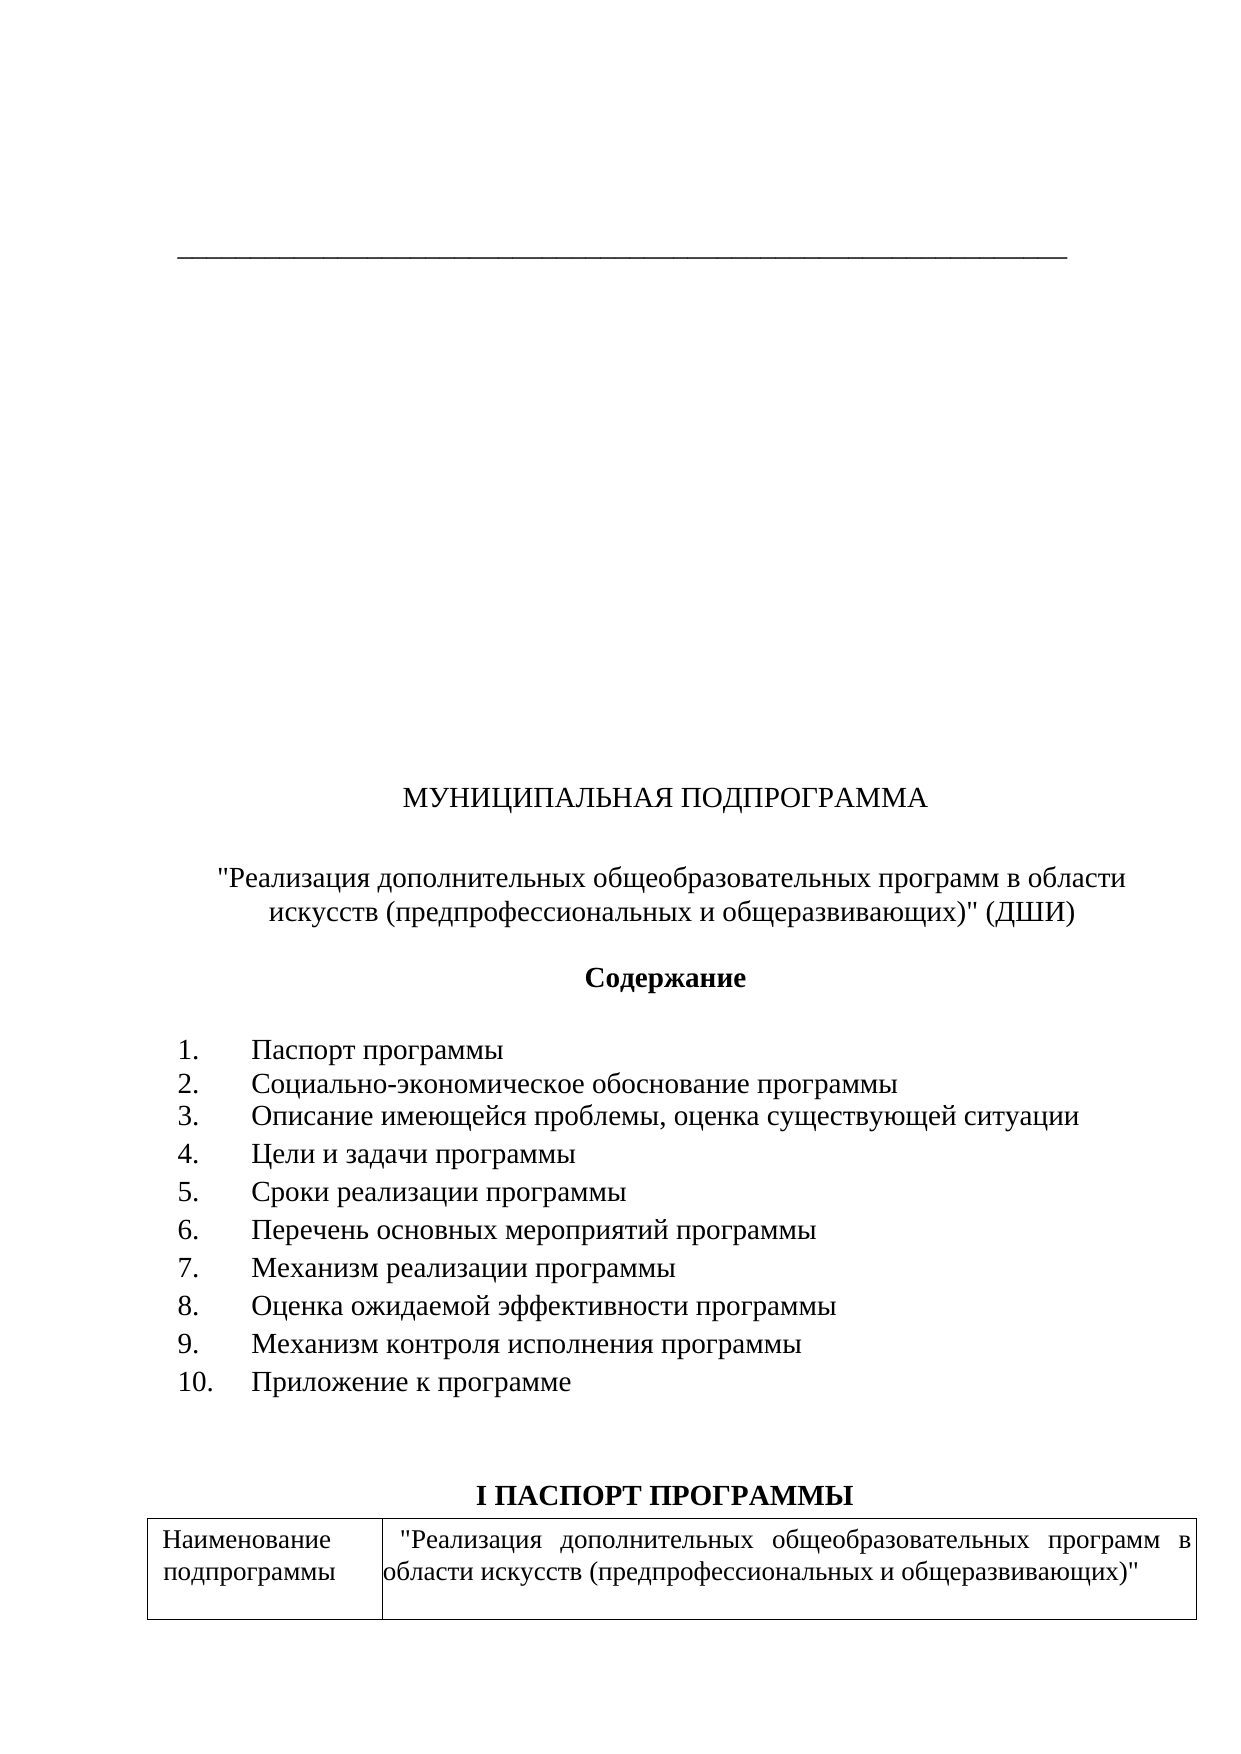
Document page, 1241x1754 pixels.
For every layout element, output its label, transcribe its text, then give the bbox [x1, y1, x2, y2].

table_header Наименование подпрограммы [148, 1519, 382, 1619]
list Перечень основных мероприятий программы [177, 1213, 1152, 1246]
text Содержание [177, 961, 1153, 994]
list Описание имеющейся проблемы, оценка существующей ситуации [177, 1099, 1152, 1132]
text "Реализация дополнительных общеобразовательных программ в области искусств (предпрофессиональных и общеразвивающих)" (ДШИ) [192, 860, 1152, 927]
list Приложение к программе [177, 1366, 1152, 1398]
text МУНИЦИПАЛЬНАЯ ПОДПРОГРАММА [177, 781, 1153, 814]
list Оценка ожидаемой эффективности программы [177, 1289, 1152, 1322]
list Сроки реализации программы [177, 1175, 1152, 1208]
text I ПАСПОРТ ПРОГРАММЫ [177, 1479, 1152, 1512]
list Механизм контроля исполнения программы [177, 1327, 1152, 1360]
list Паспорт программы [177, 1032, 1152, 1066]
table_header "Реализация дополнительных общеобразовательных программ в области искусств (предпрофессиональных и общеразвивающих)" [383, 1519, 1196, 1619]
list Механизм реализации программы [177, 1251, 1152, 1284]
list Социально-экономическое обоснование программы [177, 1066, 1152, 1099]
list Цели и задачи программы [177, 1137, 1152, 1170]
text _____________________________________________________________ [177, 229, 1153, 261]
